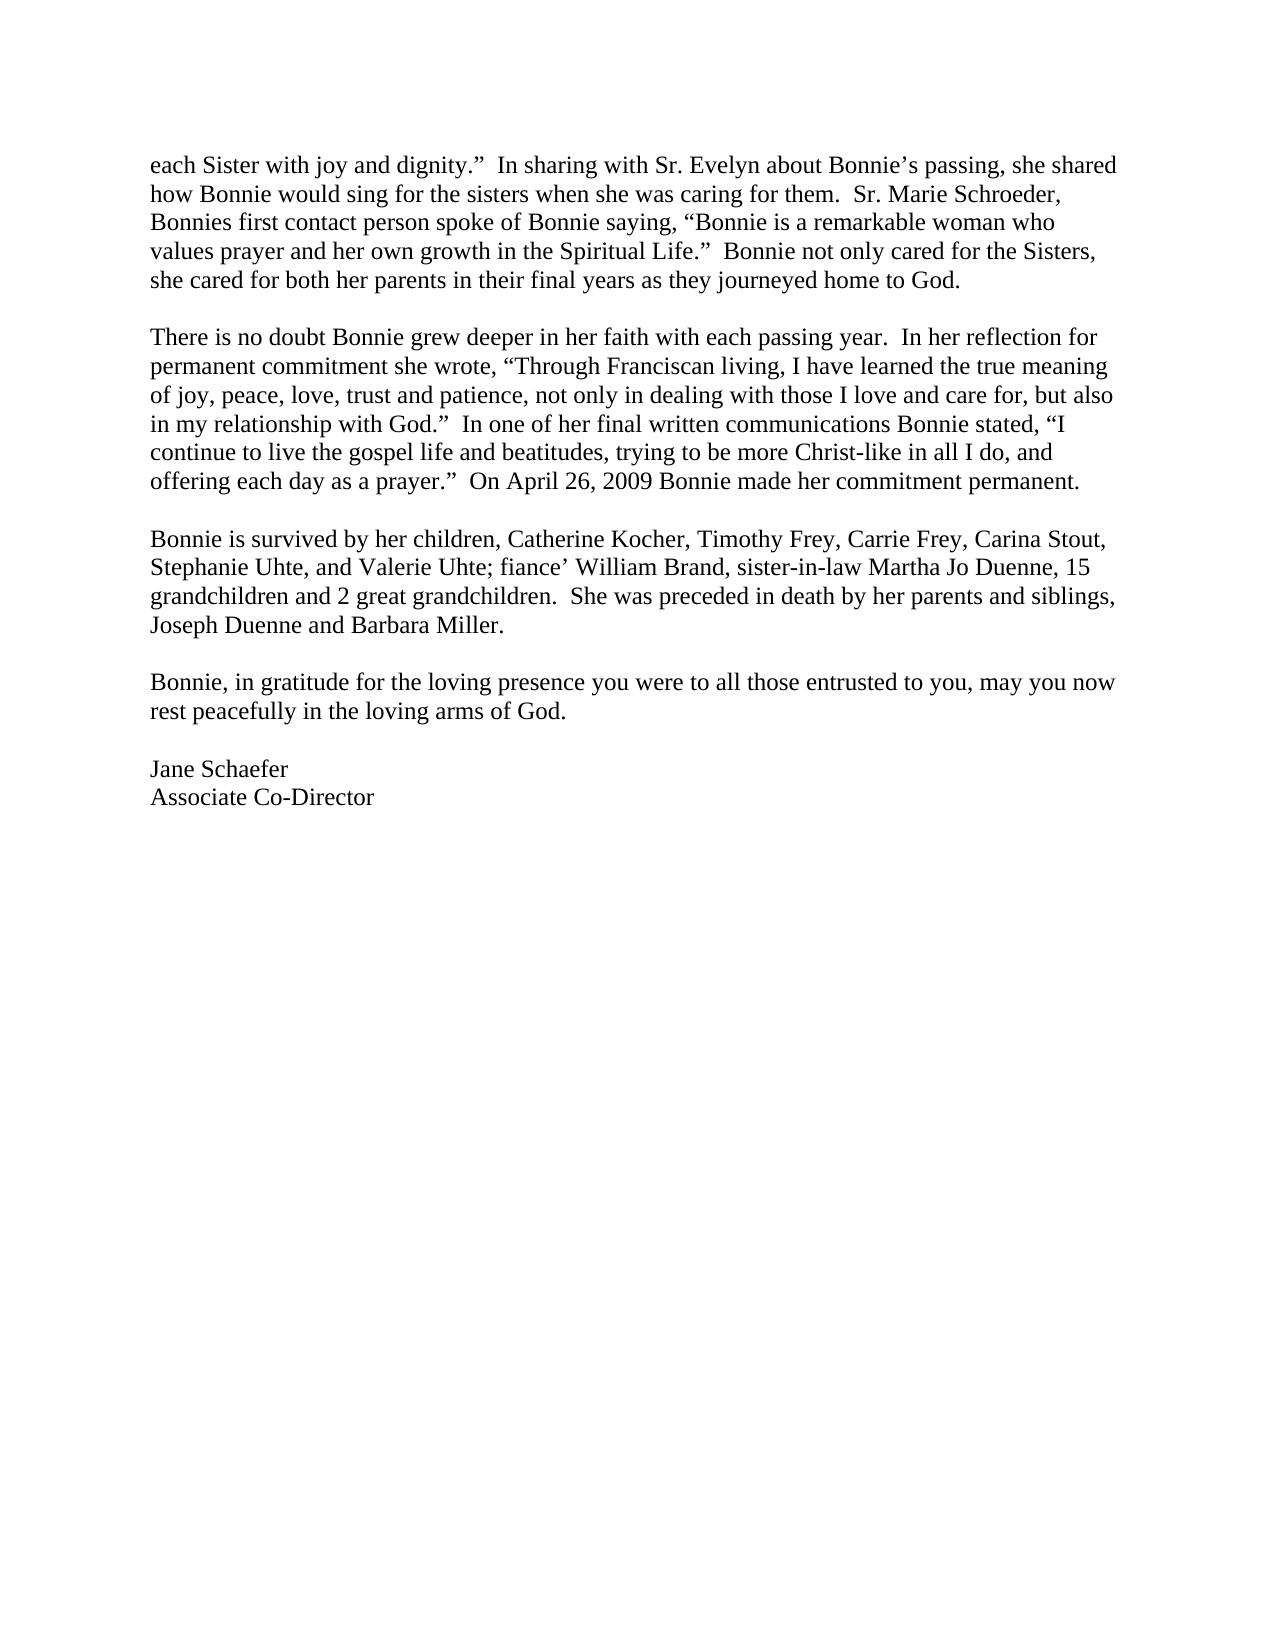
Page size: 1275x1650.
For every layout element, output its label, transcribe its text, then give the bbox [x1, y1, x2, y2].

text There is no doubt Bonnie grew deeper in her faith with each passing year. In her reflection for permanent commitment she wrote, “Through Franciscan living, I have learned the true meaning of joy, peace, love, trust and patience, not only in dealing with those I love and care for, but also in my relationship with God.” In one of her final written communications Bonnie stated, “I continue to live the gospel life and beatitudes, trying to be more Christ-like in all I do, and offering each day as a prayer.” On April 26, 2009 Bonnie made her commitment permanent. [150, 322, 1125, 495]
text Stephanie Uhte, and Valerie Uhte; fiance’ William Brand, sister-in-law Martha Jo Duenne, 15 grandchildren and 2 great grandchildren. She was preceded in death by her parents and siblings, Joseph Duenne and Barbara Miller. [150, 552, 1125, 639]
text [150, 150, 1125, 294]
text Associate Co-Director [150, 782, 1125, 811]
text Bonnie, in gratitude for the loving presence you were to all those entrusted to you, may you now rest peacefully in the loving arms of God. [150, 667, 1125, 725]
text Bonnie is survived by her children, Catherine Kocher, Timothy Frey, Carrie Frey, Carina Stout, [150, 524, 1125, 552]
text Jane Schaefer [150, 754, 1125, 782]
